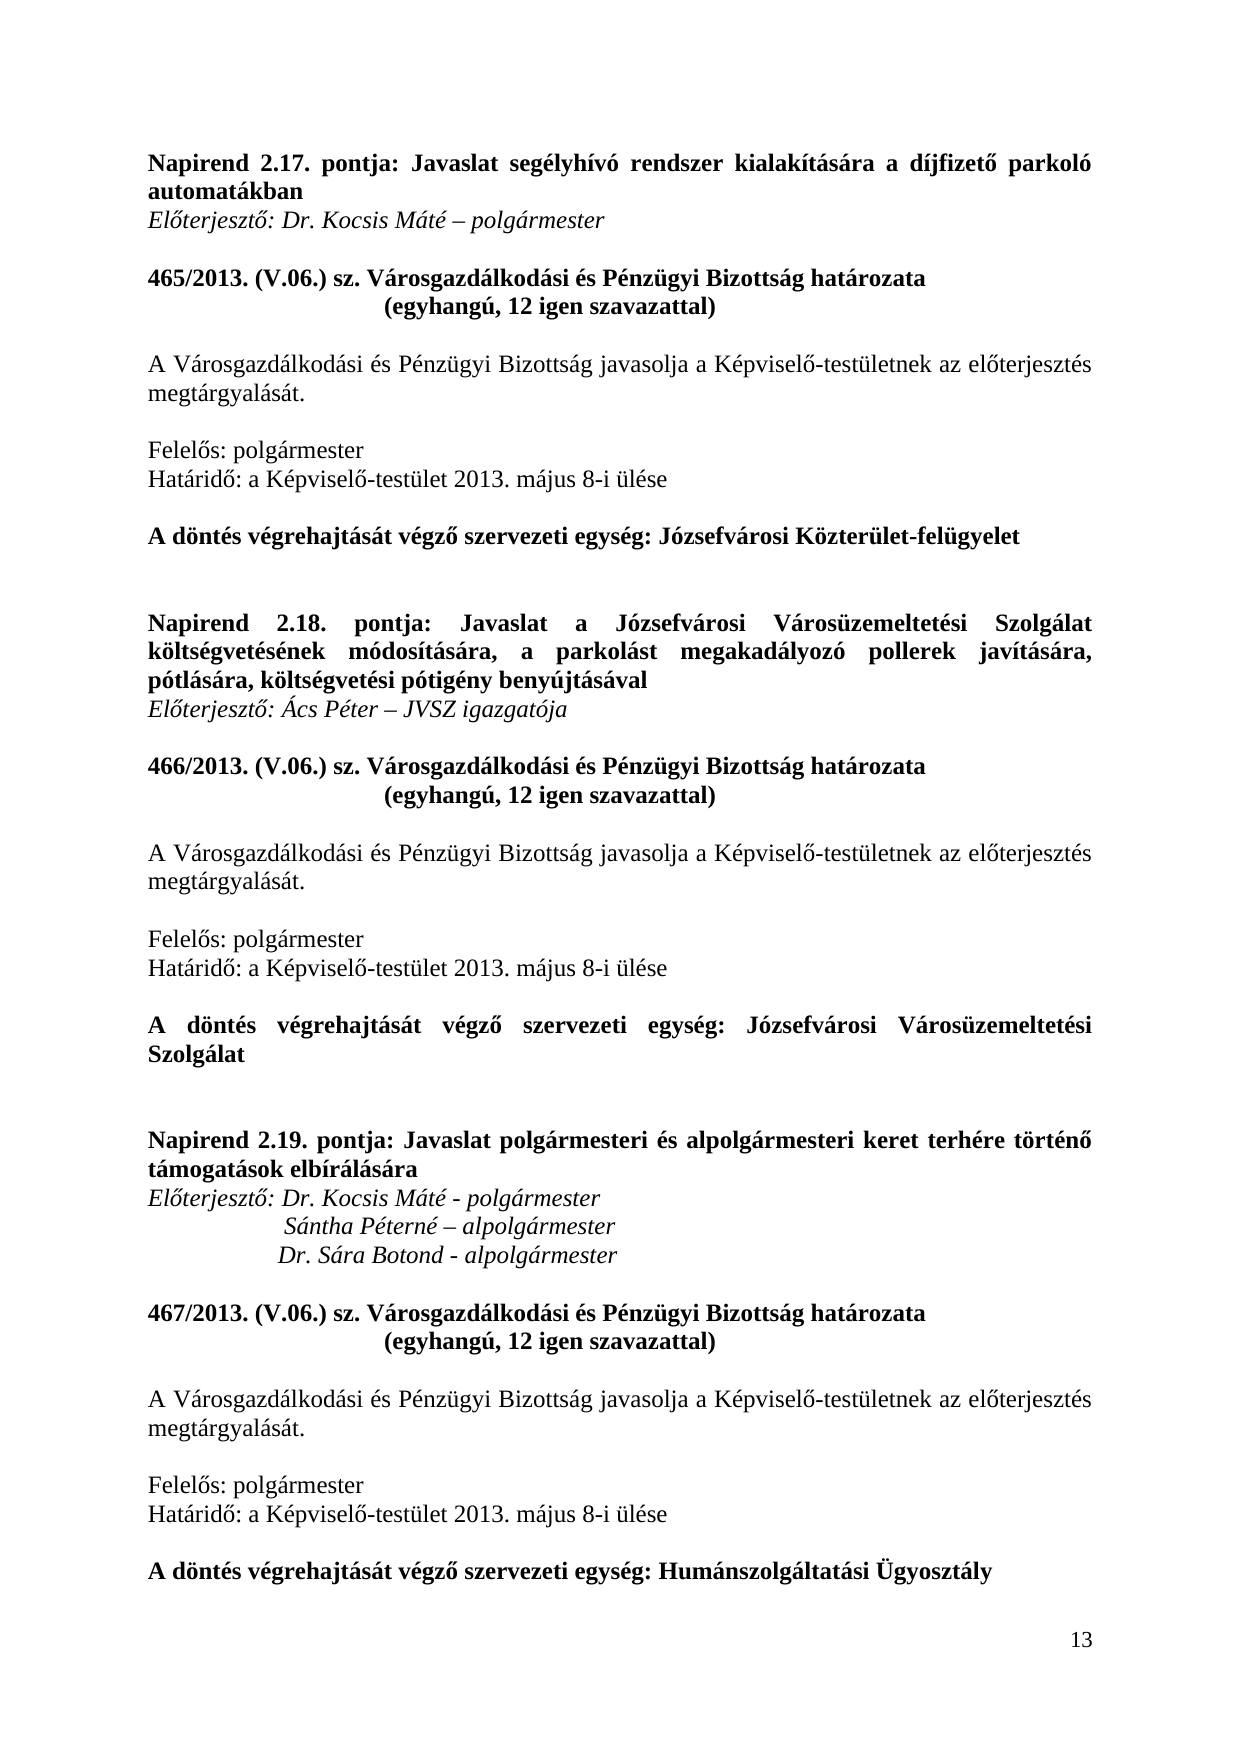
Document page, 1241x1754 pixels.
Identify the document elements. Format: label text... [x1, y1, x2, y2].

text A Városgazdálkodási és Pénzügyi Bizottság javasolja a Képviselő-testületnek az előterjesztés megtárgyalását. [148, 349, 1093, 406]
text A döntés végrehajtását végző szervezeti egység: Józsefvárosi Közterület-felügyelet [148, 521, 1093, 550]
text Előterjesztő: Dr. Kocsis Máté - polgármester [148, 1183, 1093, 1211]
text 465/2013. (V.06.) sz. Városgazdálkodási és Pénzügyi Bizottság határozata [148, 263, 1093, 291]
text Dr. Sára Botond - alpolgármester [148, 1240, 1093, 1269]
text Felelős: polgármester [148, 435, 1093, 464]
text Határidő: a Képviselő-testület 2013. május 8-i ülése [148, 464, 1093, 493]
text A döntés végrehajtását végző szervezeti egység: Józsefvárosi Városüzemeltetési Szolgálat [148, 1010, 1093, 1068]
text 466/2013. (V.06.) sz. Városgazdálkodási és Pénzügyi Bizottság határozata [148, 751, 1093, 780]
text Határidő: a Képviselő-testület 2013. május 8-i ülése [148, 953, 1093, 981]
text (egyhangú, 12 igen szavazattal) [148, 780, 1093, 809]
text Napirend 2.18. pontja: Javaslat a Józsefvárosi Városüzemeltetési Szolgálat költségvetésének módosítására, a parkolást megakadályozó pollerek javítására, pótlására, költségvetési pótigény benyújtásával [148, 608, 1093, 694]
text Felelős: polgármester [148, 924, 1093, 953]
text A döntés végrehajtását végző szervezeti egység: Humánszolgáltatási Ügyosztály [148, 1556, 1093, 1585]
text Határidő: a Képviselő-testület 2013. május 8-i ülése [148, 1499, 1093, 1528]
text Sántha Péterné – alpolgármester [221, 1211, 1093, 1240]
text (egyhangú, 12 igen szavazattal) [148, 1326, 1093, 1355]
text 467/2013. (V.06.) sz. Városgazdálkodási és Pénzügyi Bizottság határozata [148, 1298, 1093, 1326]
text Felelős: polgármester [148, 1470, 1093, 1499]
text (egyhangú, 12 igen szavazattal) [148, 291, 1093, 320]
text Napirend 2.17. pontja: Javaslat segélyhívó rendszer kialakítására a díjfizető parkoló automatákban [148, 148, 1093, 205]
text Napirend 2.19. pontja: Javaslat polgármesteri és alpolgármesteri keret terhére történő támogatások elbírálására [148, 1125, 1093, 1183]
text Előterjesztő: Dr. Kocsis Máté – polgármester [148, 205, 1093, 234]
text A Városgazdálkodási és Pénzügyi Bizottság javasolja a Képviselő-testületnek az előterjesztés megtárgyalását. [148, 1384, 1093, 1441]
text A Városgazdálkodási és Pénzügyi Bizottság javasolja a Képviselő-testületnek az előterjesztés megtárgyalását. [148, 838, 1093, 895]
text Előterjesztő: Ács Péter – JVSZ igazgatója [148, 694, 1093, 723]
